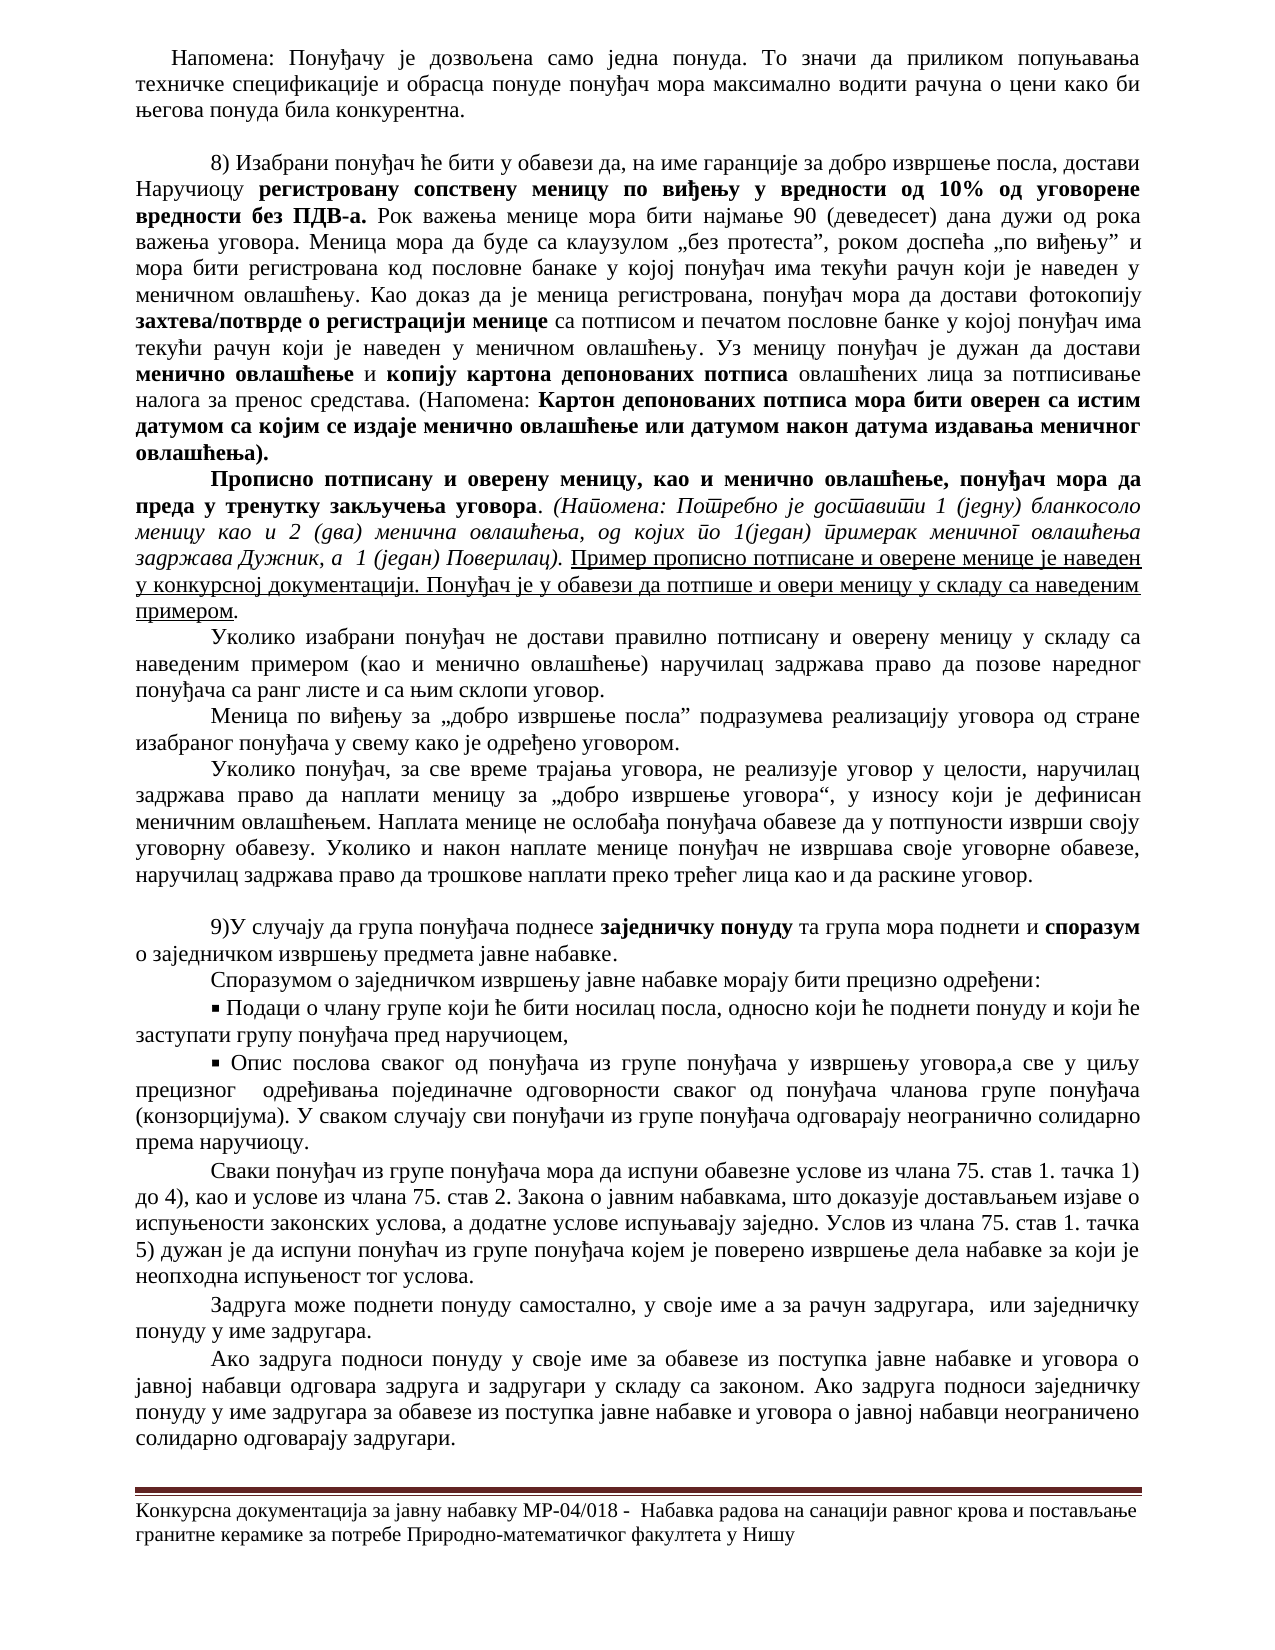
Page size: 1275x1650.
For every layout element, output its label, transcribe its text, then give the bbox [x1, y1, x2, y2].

list Прописно потписану и оверену меницу, као и менично овлашћење, понуђач мора да преда у тренутку закључења уговора. (Напомена: Потребно је доставити 1 (једну) бланкосоло меницу као и 2 (два) менична овлашћења, од којих по 1(један) примерак меничног овлашћења задржава Дужник, а 1 (један) Поверилац). Пример прописно потписане и оверене менице је наведен у конкурсној документацији. Понуђач је у обавези да потпише и овери меницу у складу са наведеним примером. [135, 465, 1142, 623]
text Задруга може поднети понуду самостално, у своје име а за рачун задругара, или заједничку понуду у име задругара. [135, 1291, 1142, 1343]
text 9)У случају да група понуђача поднесе заједничку понуду та група мора поднети и споразум о заједничком извршењу предмета јавне набавке. [135, 913, 1140, 966]
text Ако задруга подноси понуду у своје име за обавезе из поступка јавне набавке и уговора о јавној набавци одговара задруга и задругари у складу са законом. Ако задруга подноси заједничку понуду у име задругара за обавезе из поступка јавне набавке и уговора о јавној набавци неограничено солидарно одговарају задругари. [135, 1345, 1142, 1451]
text Сваки понуђач из групе понуђача мора да испуни обавезне услове из члана 75. став 1. тачка 1) до 4), као и услове из члана 75. став 2. Закона о јавним набавкама, што доказује достављањем изјаве о испуњености законских услова, а додатне услове испуњавају заједно. Услов из члана 75. став 1. тачка 5) дужан је да испуни понућач из групе понуђача којем је поверено извршење дела набавке за који је неопходна испуњеност тог услова. [135, 1157, 1142, 1288]
list Подаци о члану групе који ће бити носилац посла, односно који ће поднети понуду и који ће заступати групу понуђача пред наручиоцем, [135, 994, 1142, 1047]
text Споразумом о заједничком извршењу јавне набавке морају бити прецизно одређени: [135, 966, 1142, 992]
text Уколико понуђач, за све време трајања уговора, не реализује уговор у целости, наручилац задржава право да наплати меницу за „добро извршење уговора“, у износу који је дефинисан меничним овлашћењем. Наплата менице не ослобађа понуђача обавезе да у потпуности изврши своју уговорну обавезу. Уколико и након наплате менице понуђач не извршава своје уговорне обавезе, наручилац задржава право да трошкове наплати преко трећег лица као и да раскине уговор. [135, 755, 1142, 887]
list 8) Изабрани понуђач ће бити у обавези да, на име гаранције за добро извршење посла, достави Наручиоцу регистровану сопствену меницу по виђењу у вредности од 10% од уговорене вредности без ПДВ-а. Рок важења менице мора бити најмање 90 (деведесет) дана дужи од рока важења уговора. Меница мора да буде са клаузулом „без протеста”, роком доспећа „по виђењу” и мора бити регистрована код пословне банаке у којој понуђач има текући рачун који је наведен у меничном овлашћењу. Као доказ да је меница регистрована, понуђач мора да достави фотокопију захтева/потврде о регистрацији менице са потписом и печатом пословне банке у којој понуђач има текући рачун који је наведен у меничном овлашћењу. Уз меницу понуђач је дужан да достави менично овлашћење и копију картона депонованих потписа овлашћених лица за потписивање налога за пренос средстава. (Напомена: Картон депонованих потписа мора бити оверен са истим датумом са којим се издаје менично овлашћење или датумом након датума издавања меничног овлашћења). [135, 149, 1142, 465]
text Уколико изабрани понуђач не достави правилно потписану и оверену меницу у складу са наведеним примером (као и менично овлашћење) наручилац задржава право да позове наредног понуђача са ранг листе и са њим склопи уговор. [135, 623, 1142, 702]
list Опис послова сваког од понуђача из групе понуђача у извршењу уговора,а све у циљу прецизног одређивања појединачне одговорности сваког од понуђача чланова групе понуђача (конзорцијума). У сваком случају сви понуђачи из групе понуђача одговарају неогранично солидарно према наручиоцу. [135, 1049, 1142, 1155]
text Напомена: Понуђачу је дозвољена само једна понуда. То значи да приликом попуњавања техничке спецификације и обрасца понуде понуђач мора максимално водити рачуна о цени како би његова понуда била конкурентна. [135, 44, 1142, 123]
text Меница по виђењу за „добро извршење посла” подразумева реализацију уговора од стране изабраног понуђача у свему како је одређено уговором. [135, 702, 1142, 755]
